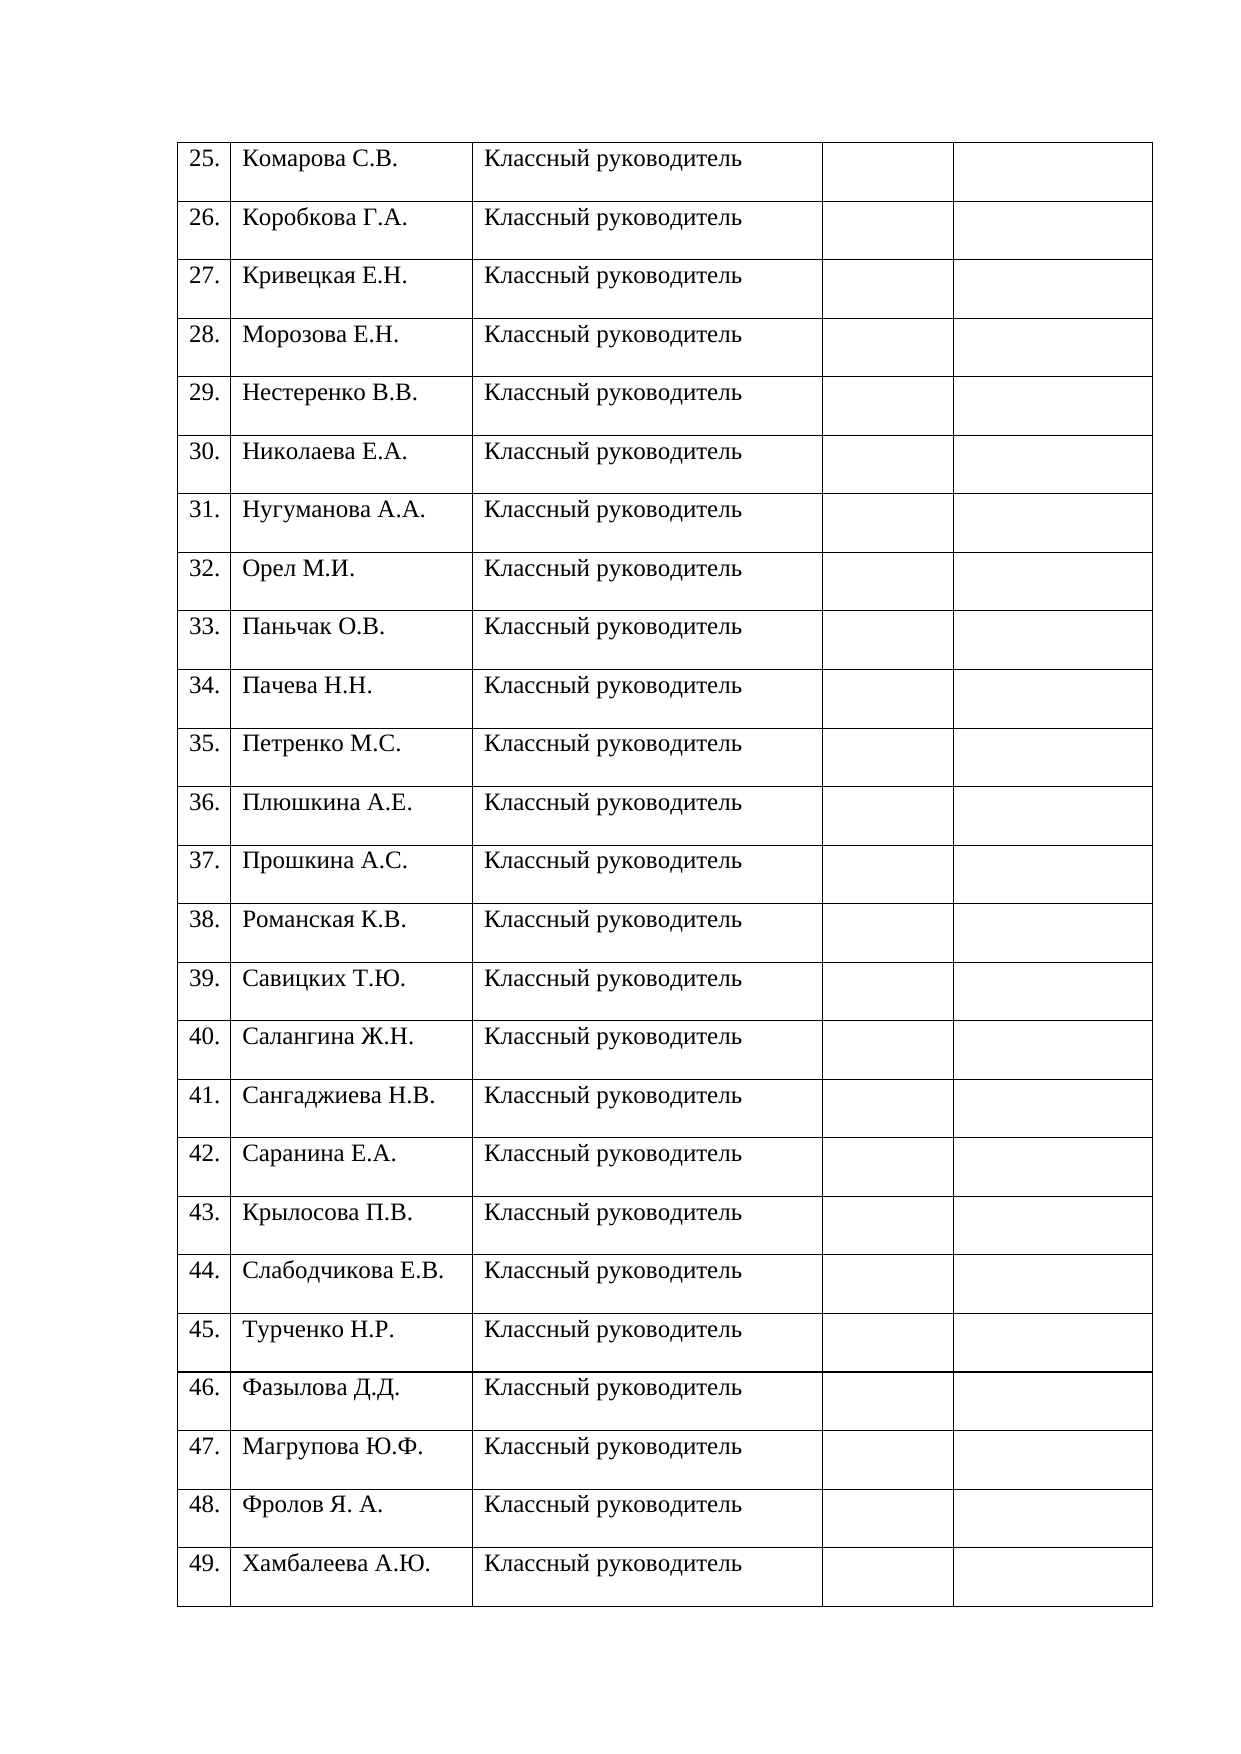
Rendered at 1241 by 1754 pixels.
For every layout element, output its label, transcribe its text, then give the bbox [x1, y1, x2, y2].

table_cell Классный руководитель [473, 553, 822, 610]
table_cell [178, 202, 230, 259]
table_cell Фазылова Д.Д. [231, 1373, 472, 1430]
table_cell [823, 1548, 953, 1606]
table_cell [823, 319, 953, 376]
table_cell [823, 846, 953, 903]
table_cell Нугуманова А.А. [231, 494, 472, 552]
table_cell Плюшкина А.Е. [231, 787, 472, 844]
table_cell Классный руководитель [473, 260, 822, 318]
table_cell [178, 963, 230, 1020]
table_cell Пачева Н.Н. [231, 670, 472, 727]
table_cell [178, 1021, 230, 1079]
table_cell [178, 377, 230, 435]
table_cell [823, 963, 953, 1020]
table_cell Классный руководитель [473, 611, 822, 669]
table_cell [178, 611, 230, 669]
table_cell [954, 963, 1152, 1020]
table_cell [954, 904, 1152, 962]
table_cell [178, 1080, 230, 1137]
table_cell [954, 377, 1152, 435]
table_cell [178, 1548, 230, 1606]
table_cell [823, 1490, 953, 1547]
table_cell Классный руководитель [473, 1431, 822, 1488]
table_cell [823, 729, 953, 786]
table_cell Николаева Е.А. [231, 436, 472, 493]
table_cell [954, 202, 1152, 259]
table_cell [954, 1490, 1152, 1547]
table_cell [178, 1314, 230, 1371]
table_cell [178, 729, 230, 786]
table_cell [178, 553, 230, 610]
table_cell Саранина Е.А. [231, 1138, 472, 1196]
table_cell [954, 436, 1152, 493]
table_cell Классный руководитель [473, 1021, 822, 1079]
table_cell [954, 494, 1152, 552]
table_cell [178, 260, 230, 318]
table_cell [954, 553, 1152, 610]
table_cell Классный руководитель [473, 494, 822, 552]
table_cell [823, 143, 953, 201]
table_cell Классный руководитель [473, 1255, 822, 1313]
table_cell [178, 319, 230, 376]
table_cell [178, 494, 230, 552]
table_cell [823, 202, 953, 259]
table_cell [823, 1080, 953, 1137]
table_cell Классный руководитель [473, 1314, 822, 1371]
table_cell [954, 611, 1152, 669]
table_cell [178, 1373, 230, 1430]
table_cell Салангина Ж.Н. [231, 1021, 472, 1079]
table_cell Слабодчикова Е.В. [231, 1255, 472, 1313]
table_cell [823, 1021, 953, 1079]
table_cell [954, 1548, 1152, 1606]
table_cell [954, 1314, 1152, 1371]
table_cell Орел М.И. [231, 553, 472, 610]
table_cell [823, 1138, 953, 1196]
table_cell Паньчак О.В. [231, 611, 472, 669]
table_cell [823, 1373, 953, 1430]
table_cell [178, 1138, 230, 1196]
table_cell Петренко М.С. [231, 729, 472, 786]
table_cell [823, 611, 953, 669]
table_cell [954, 143, 1152, 201]
table_cell [823, 260, 953, 318]
table_cell [954, 670, 1152, 727]
table_cell [823, 436, 953, 493]
table_cell Классный руководитель [473, 1138, 822, 1196]
table_cell [178, 1490, 230, 1547]
table_cell [823, 377, 953, 435]
table_cell Савицких Т.Ю. [231, 963, 472, 1020]
table_cell Классный руководитель [473, 729, 822, 786]
table_cell [954, 1138, 1152, 1196]
table_cell [954, 1255, 1152, 1313]
table_cell Классный руководитель [473, 904, 822, 962]
table_cell Крылосова П.В. [231, 1197, 472, 1254]
table_cell [823, 904, 953, 962]
table_cell Классный руководитель [473, 963, 822, 1020]
table_cell Магрупова Ю.Ф. [231, 1431, 472, 1488]
table_cell [823, 1314, 953, 1371]
table_cell [178, 143, 230, 201]
table_cell [178, 1197, 230, 1254]
table_cell [954, 1197, 1152, 1254]
table_cell [178, 787, 230, 844]
table_cell Классный руководитель [473, 1080, 822, 1137]
table_cell Кривецкая Е.Н. [231, 260, 472, 318]
table_cell [178, 670, 230, 727]
table_cell Комарова С.В. [231, 143, 472, 201]
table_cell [473, 143, 822, 201]
table_cell [954, 846, 1152, 903]
table_cell Коробкова Г.А. [231, 202, 472, 259]
table_cell Прошкина А.С. [231, 846, 472, 903]
table_cell [954, 260, 1152, 318]
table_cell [473, 1548, 822, 1606]
table_cell Классный руководитель [473, 319, 822, 376]
table_cell [823, 1197, 953, 1254]
table_cell Фролов Я. А. [231, 1490, 472, 1547]
table_cell [823, 787, 953, 844]
table_cell [954, 787, 1152, 844]
table_cell [823, 1255, 953, 1313]
table_cell Романская К.В. [231, 904, 472, 962]
table_cell [178, 904, 230, 962]
table_cell [954, 1021, 1152, 1079]
table_cell Классный руководитель [473, 846, 822, 903]
table_cell Классный руководитель [473, 787, 822, 844]
table_cell [823, 553, 953, 610]
table_cell Классный руководитель [473, 1490, 822, 1547]
table_cell [823, 670, 953, 727]
table_cell [954, 1373, 1152, 1430]
table_cell Сангаджиева Н.В. [231, 1080, 472, 1137]
table_cell [954, 1431, 1152, 1488]
table_cell Классный руководитель [473, 202, 822, 259]
table_cell [954, 1080, 1152, 1137]
table_cell [823, 494, 953, 552]
table_cell Классный руководитель [473, 377, 822, 435]
table_cell Хамбалеева А.Ю. [231, 1548, 472, 1606]
table_cell [178, 1255, 230, 1313]
table_cell [954, 729, 1152, 786]
table_cell Классный руководитель [473, 1373, 822, 1430]
table_cell [178, 436, 230, 493]
table_cell Морозова Е.Н. [231, 319, 472, 376]
table_cell Нестеренко В.В. [231, 377, 472, 435]
table_cell Турченко Н.Р. [231, 1314, 472, 1371]
table_cell [954, 319, 1152, 376]
table_cell [178, 1431, 230, 1488]
table_cell Классный руководитель [473, 670, 822, 727]
table_cell Классный руководитель [473, 1197, 822, 1254]
table_cell [823, 1431, 953, 1488]
table_cell Классный руководитель [473, 436, 822, 493]
table_cell [178, 846, 230, 903]
